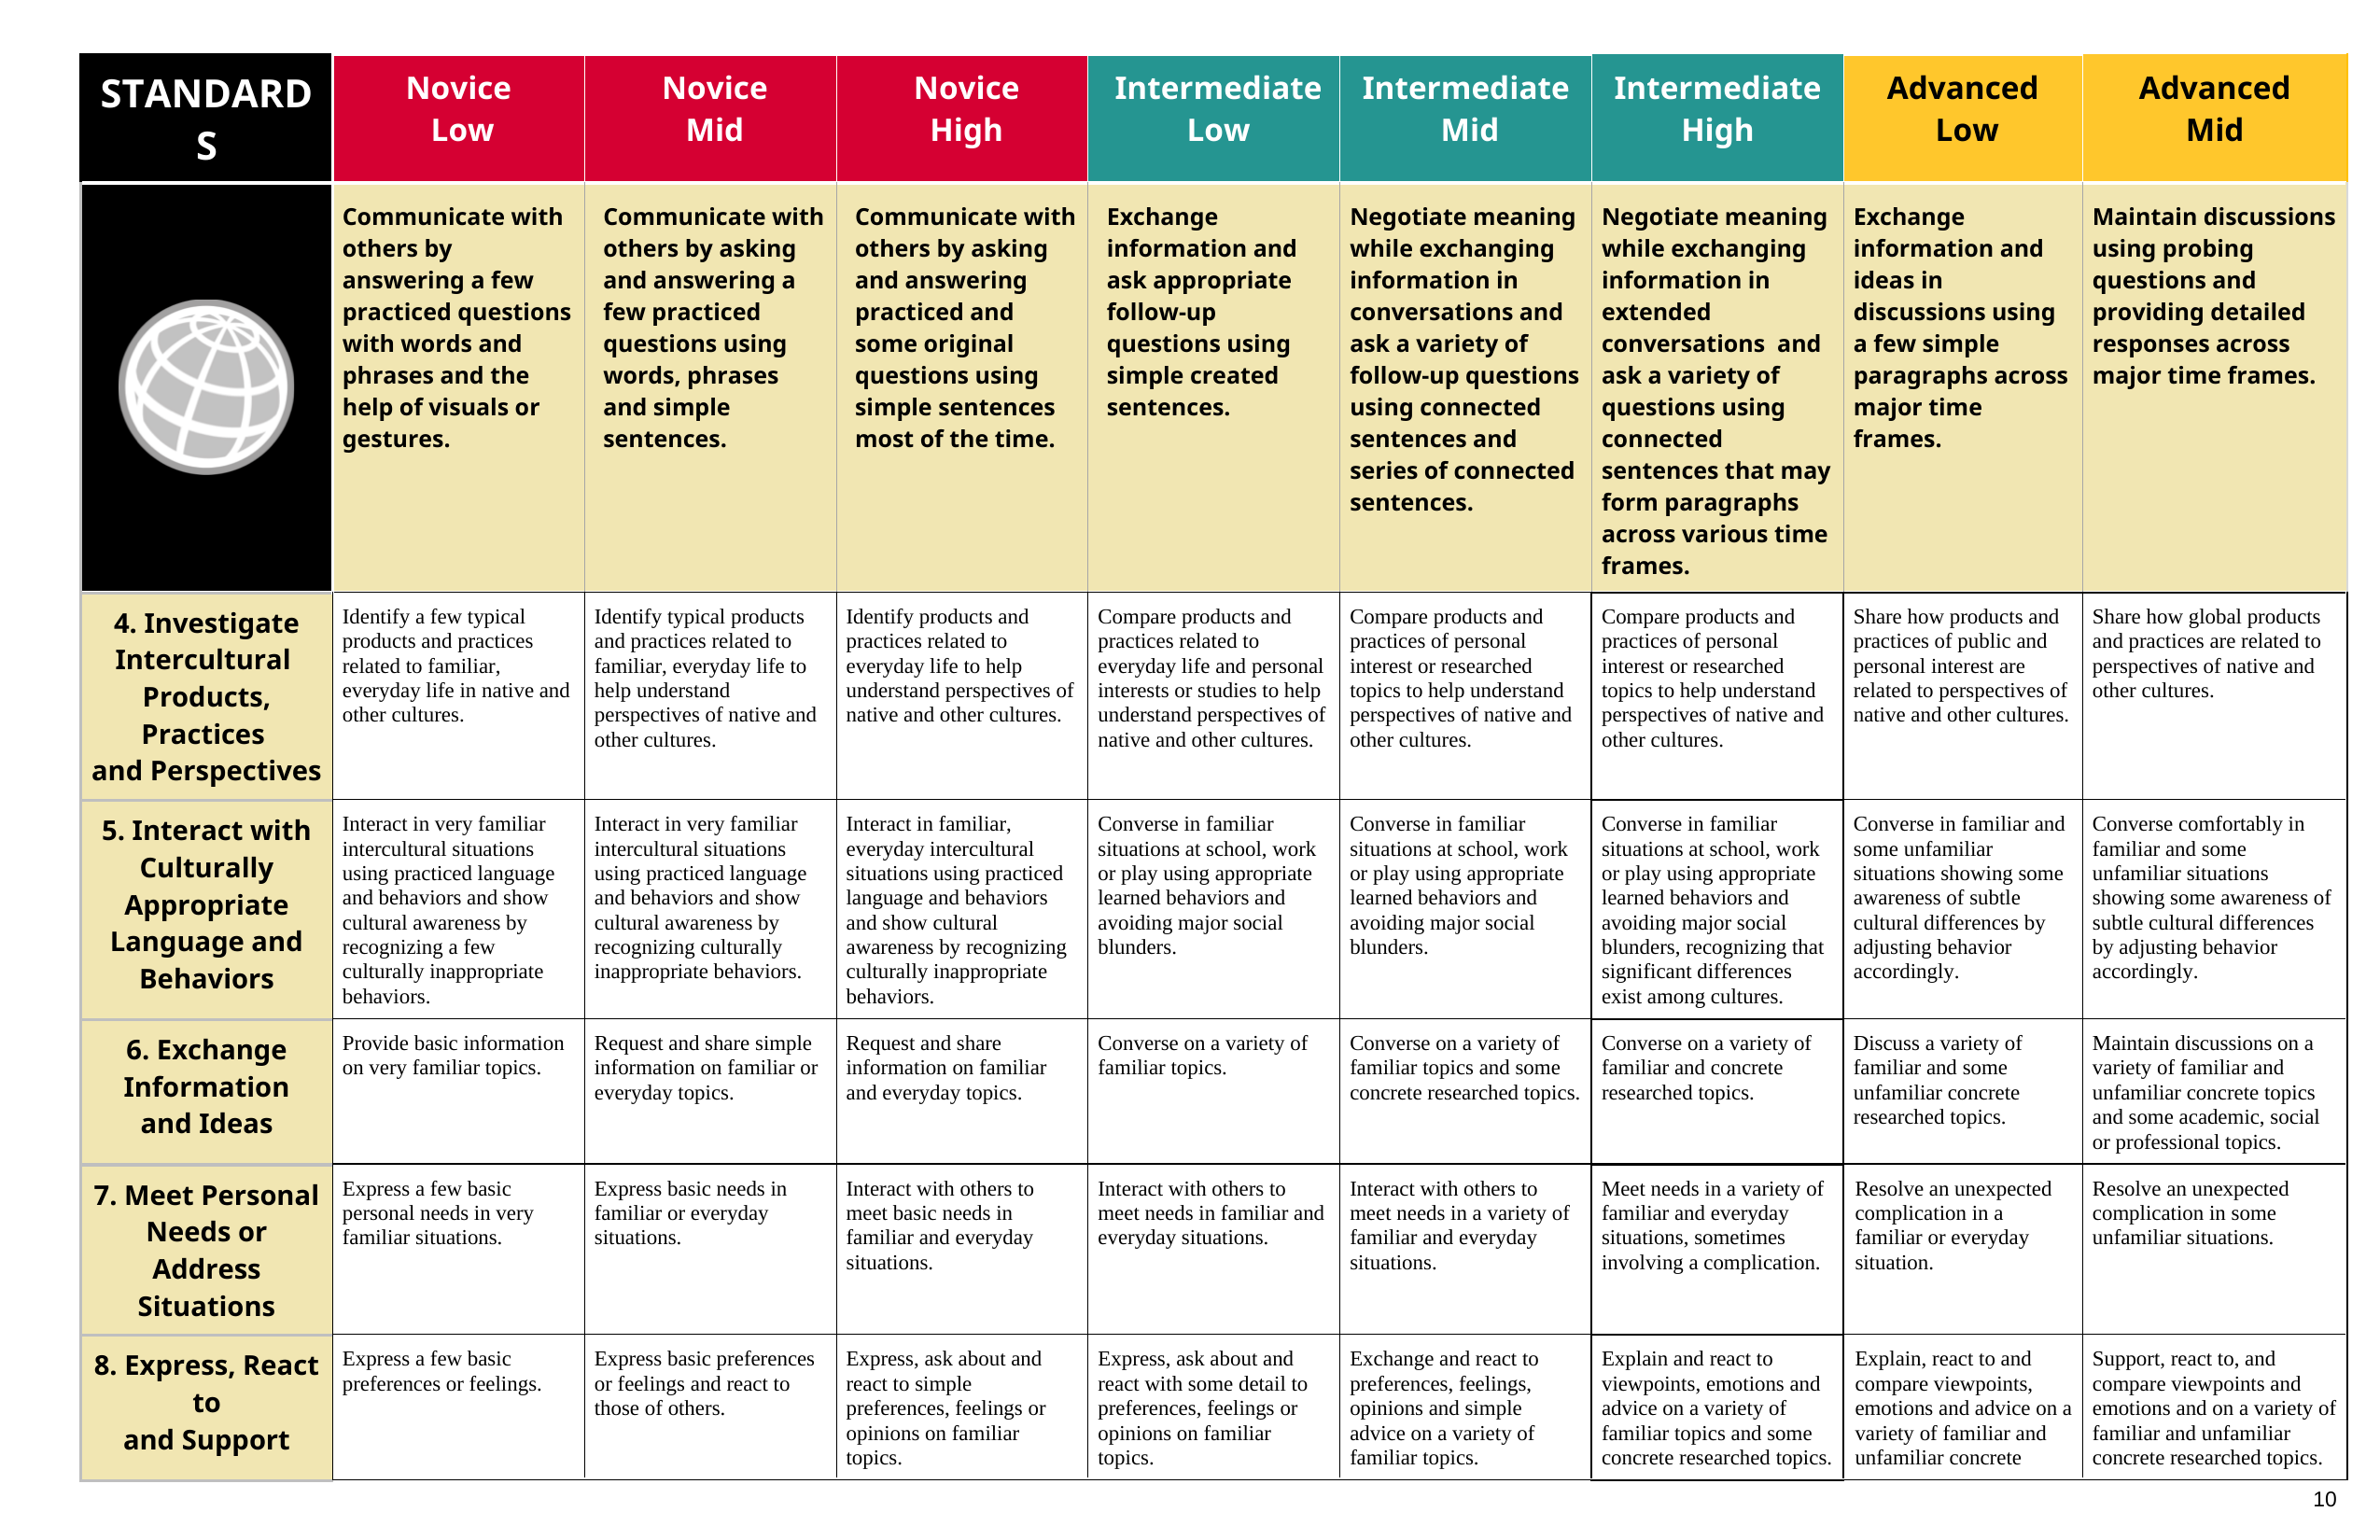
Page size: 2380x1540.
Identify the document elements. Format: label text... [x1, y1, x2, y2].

table_cell Converse comfortably in familiar and some unfamiliar situations showing some awareness of subtle cultural differences by adjusting behavior accordingly. [2083, 799, 2346, 1018]
table_cell Explain and react to viewpoints, emotions and advice on a variety of familiar topics and some concrete researched topics. [1591, 1336, 1843, 1479]
table_cell Compare products and practices of personal interest or researched topics to help understand perspectives of native and other cultures. [1340, 593, 1590, 799]
table_cell 5. Interact with Culturally Appropriate Language and Behaviors [82, 802, 332, 1018]
table_cell Communicate with others by answering a few practiced questions with words and phrases and the help of visuals or gestures. [334, 185, 584, 591]
table_cell Resolve an unexpected complication in a familiar or everyday situation. [1844, 1165, 2082, 1334]
table_cell Converse on a variety of familiar topics. [1088, 1019, 1339, 1163]
table_header STANDARDS [82, 55, 331, 181]
table_header Intermediate Mid [1340, 56, 1591, 181]
table_cell Negotiate meaning while exchanging information in extended conversations and ask a variety of questions using connected sentences that may form paragraphs across various time frames. [1592, 185, 1843, 591]
table_cell Interact with others to meet needs in familiar and everyday situations. [1088, 1165, 1339, 1334]
picture [118, 300, 295, 476]
table_cell Converse in familiar situations at school, work or play using appropriate learned behaviors and avoiding major social blunders, recognizing that significant differences exist among cultures. [1592, 801, 1842, 1018]
table_cell Provide basic information on very familiar topics. [333, 1019, 584, 1163]
table_cell Communicate with others by asking and answering practiced and some original questions using simple sentences most of the time. [837, 185, 1087, 591]
table_header Novice Low [334, 56, 584, 181]
table_cell 8. Express, React to and Support Preferences, Opinions or Viewpoints [82, 1337, 332, 1479]
table_header Advanced Low [1844, 56, 2082, 181]
table_cell Communicate with others by asking and answering a few practiced questions using words, phrases and simple sentences. [585, 185, 836, 591]
table_cell Share how global products and practices are related to perspectives of native and other cultures. [2083, 592, 2346, 799]
table_cell Compare products and practices related to everyday life and personal interests or studies to help understand perspectives of native and other cultures. [1088, 593, 1339, 799]
table_header Advanced Mid [2083, 54, 2346, 181]
table_cell Express basic needs in familiar or everyday situations. [585, 1165, 836, 1334]
table_cell Identify products and practices related to everyday life to help understand perspectives of native and other cultures. [837, 593, 1087, 799]
table_cell 4. Investigate Intercultural Products, Practices and Perspectives [82, 595, 332, 799]
table_cell Interact in very familiar intercultural situations using practiced language and behaviors and show cultural awareness by recognizing culturally inappropriate behaviors. [585, 800, 836, 1018]
table_cell Express a few basic preferences or feelings. [333, 1335, 584, 1479]
table_cell 6. Exchange Information and Ideas [82, 1021, 332, 1163]
table_cell Express basic preferences or feelings and react to those of others. [584, 1335, 836, 1479]
table_cell Converse on a variety of familiar and concrete researched topics. [1592, 1020, 1842, 1163]
table_header Novice Mid [585, 56, 836, 181]
table_cell Converse in familiar situations at school, work or play using appropriate learned behaviors and avoiding major social blunders. [1340, 800, 1590, 1018]
table_cell Express, ask about and react to simple preferences, feelings or opinions on familiar topics. [836, 1335, 1088, 1479]
table_cell Maintain discussions using probing questions and providing detailed responses across major time frames. [2083, 182, 2346, 591]
table_cell Interact with others to meet basic needs in familiar and everyday situations. [837, 1165, 1087, 1334]
table_cell Discuss a variety of familiar and some unfamiliar concrete researched topics. [1844, 1019, 2082, 1163]
table_cell Request and share information on familiar and everyday topics. [837, 1019, 1087, 1163]
table_cell Maintain discussions on a variety of familiar and unfamiliar concrete topics and some academic, social or professional topics. [2083, 1018, 2346, 1163]
table_cell [82, 185, 331, 591]
table_cell Explain, react to and compare viewpoints, emotions and advice on a variety of familiar and unfamiliar concrete researched topics. [1843, 1335, 2082, 1479]
table_cell Converse in familiar and some unfamiliar situations showing some awareness of subtle cultural differences by adjusting behavior accordingly. [1844, 800, 2082, 1018]
table_cell Interact in very familiar intercultural situations using practiced language and behaviors and show cultural awareness by recognizing a few culturally inappropriate behaviors. [333, 800, 584, 1018]
table_header Intermediate Low [1088, 56, 1339, 181]
table_cell 7. Meet Personal Needs or Address Situations [82, 1167, 332, 1334]
table_header Novice High [837, 56, 1087, 181]
table_cell Identify a few typical products and practices related to familiar, everyday life in native and other cultures. [333, 593, 584, 799]
table_cell Exchange information and ask appropriate follow-up questions using simple created sentences. [1088, 185, 1339, 591]
table_cell Exchange and react to preferences, feelings, opinions and simple advice on a variety of familiar topics. [1340, 1335, 1591, 1479]
table_header Intermediate High [1592, 54, 1843, 181]
table_cell Compare products and practices of personal interest or researched topics to help understand perspectives of native and other cultures. [1592, 594, 1842, 799]
table_cell Express, ask about and react with some detail to preferences, feelings or opinions on familiar topics. [1088, 1335, 1340, 1479]
table_cell Resolve an unexpected complication in some unfamiliar situations. [2083, 1163, 2346, 1334]
table_cell Share how products and practices of public and personal interest are related to perspectives of native and other cultures. [1844, 594, 2082, 799]
table_cell Negotiate meaning while exchanging information in conversations and ask a variety of follow-up questions using connected sentences and series of connected sentences. [1340, 185, 1591, 591]
table_cell Meet needs in a variety of familiar and everyday situations, sometimes involving a complication. [1592, 1166, 1842, 1334]
table_cell Request and share simple information on familiar or everyday topics. [585, 1019, 836, 1163]
table_cell Converse in familiar situations at school, work or play using appropriate learned behaviors and avoiding major social blunders. [1088, 800, 1339, 1018]
table_cell Exchange information and ideas in discussions using a few simple paragraphs across major time frames. [1844, 185, 2082, 591]
table_cell Interact in familiar, everyday intercultural situations using practiced language and behaviors and show cultural awareness by recognizing culturally inappropriate behaviors. [837, 800, 1087, 1018]
table_cell Interact with others to meet needs in a variety of familiar and everyday situations. [1340, 1165, 1590, 1334]
table_cell Express a few basic personal needs in very familiar situations. [333, 1165, 584, 1334]
table_cell Converse on a variety of familiar topics and some concrete researched topics. [1340, 1019, 1590, 1163]
table_cell Identify typical products and practices related to familiar, everyday life to help understand perspectives of native and other cultures. [585, 593, 836, 799]
table_cell Support, react to, and compare viewpoints and emotions and on a variety of familiar and unfamiliar concrete researched topics. [2082, 1334, 2346, 1479]
